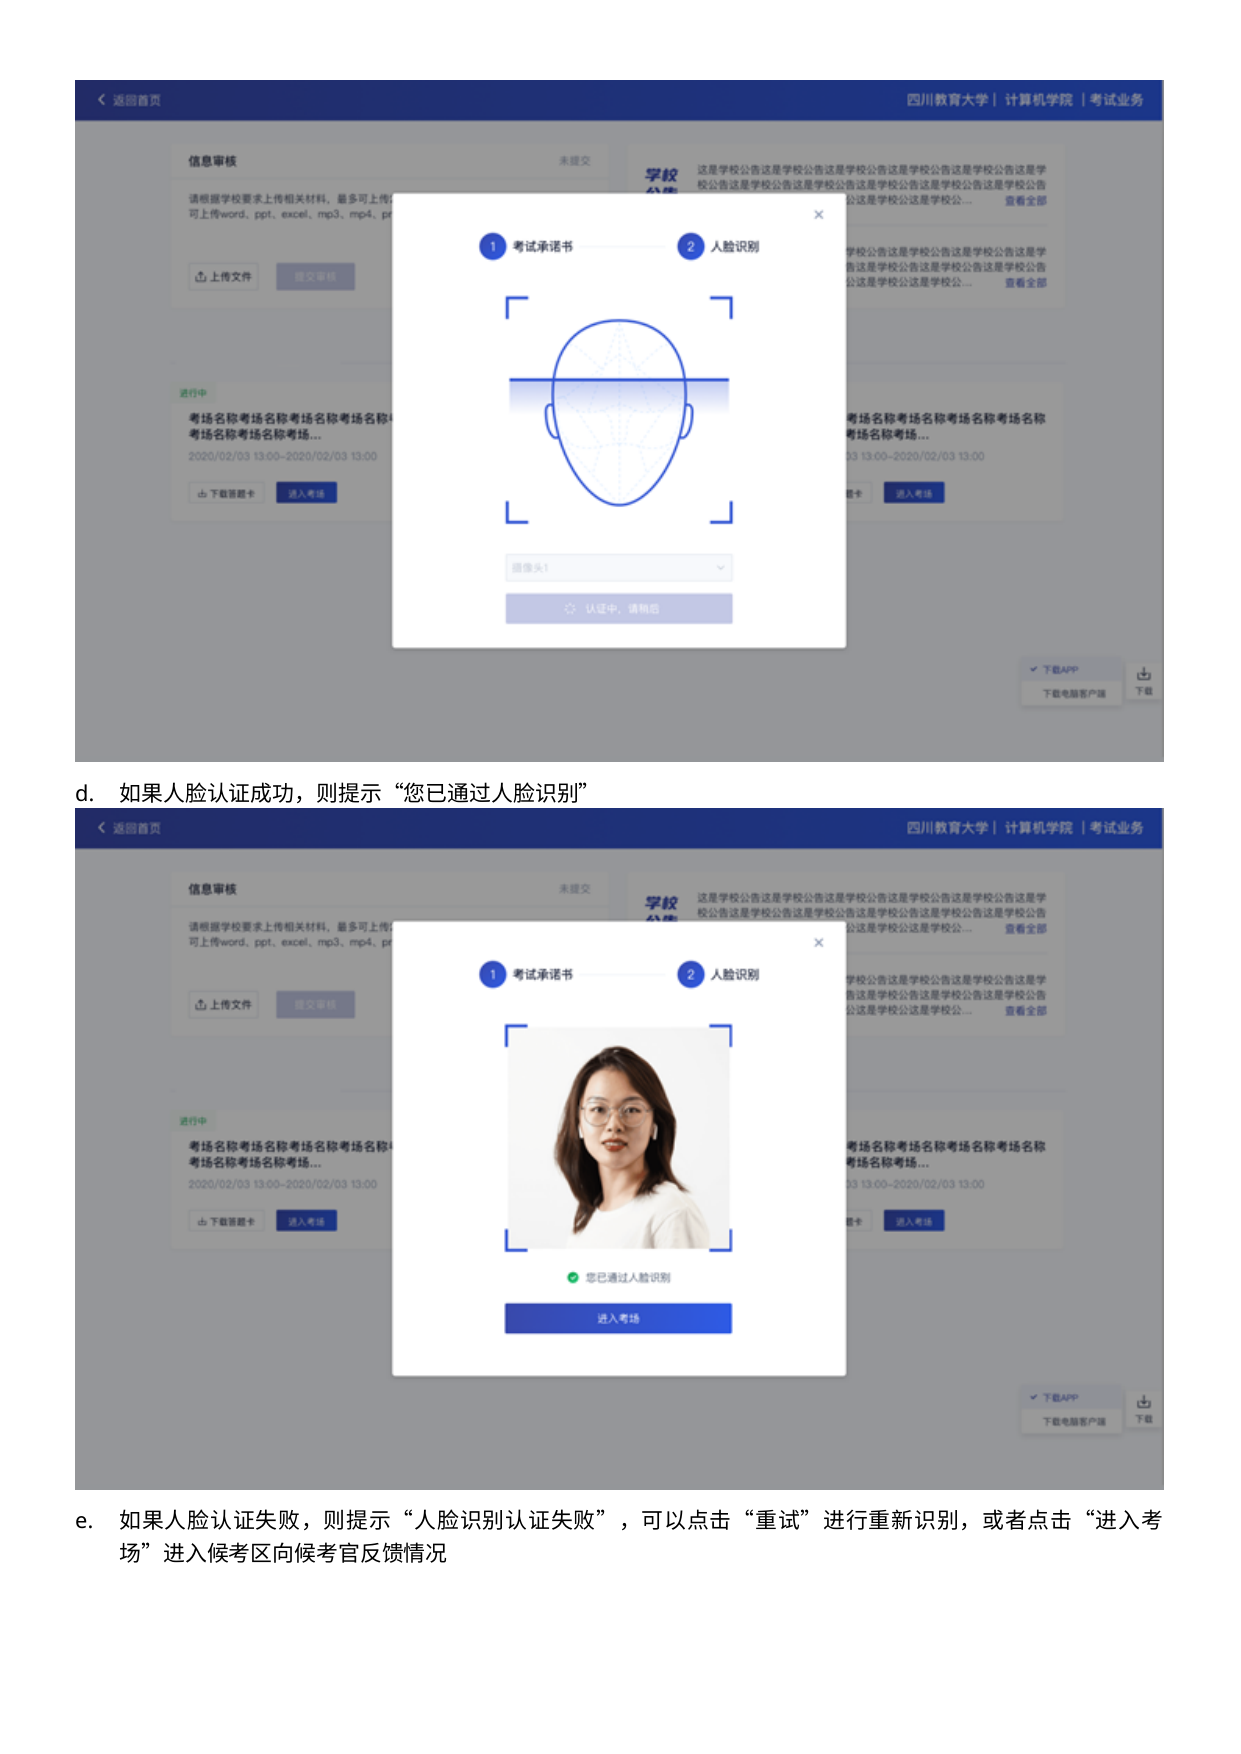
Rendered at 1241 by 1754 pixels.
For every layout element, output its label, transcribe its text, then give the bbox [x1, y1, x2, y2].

picture [75, 808, 1164, 1490]
picture [75, 80, 1164, 762]
list 如果人脸认证失败，则提示“人脸识别认证失败”，可以点击“重试”进行重新识别，或者点击“进入考场”进入候考区向候考官反馈情况 [75, 1503, 1165, 1568]
list 如果人脸认证成功，则提示“您已通过人脸识别” [75, 776, 1165, 808]
